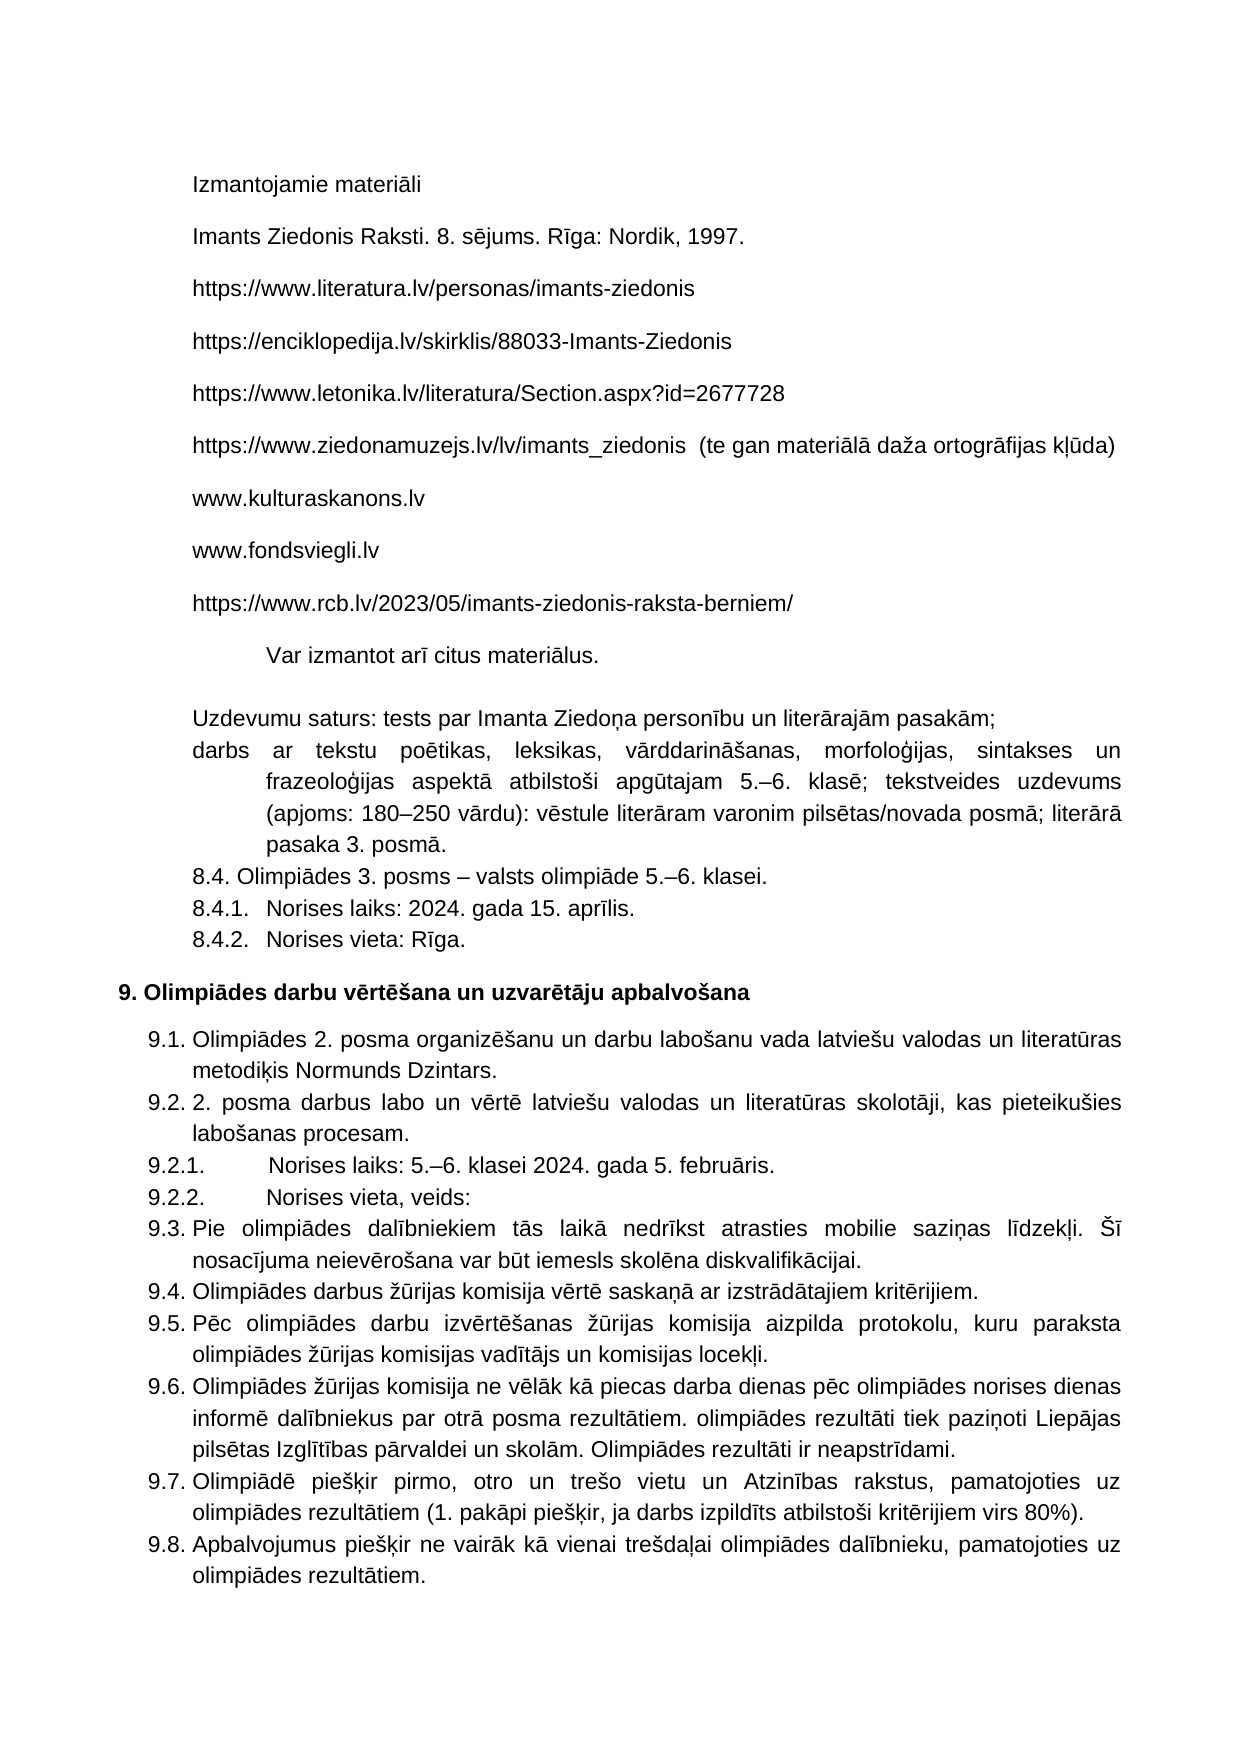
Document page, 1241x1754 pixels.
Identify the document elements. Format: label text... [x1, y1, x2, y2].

text Izmantojamie materiāli [192, 171, 1122, 197]
text Var izmantot arī citus materiālus. [118, 642, 1122, 668]
text https://www.rcb.lv/2023/05/imants-ziedonis-raksta-berniem/ [192, 590, 1122, 616]
text https://www.literatura.lv/personas/imants-ziedonis [192, 275, 1122, 302]
text 9.6. Olimpiādes žūrijas komisija ne vēlāk kā piecas darba dienas pēc olimpiādes norises dienas informē dalībniekus par otrā posma rezultātiem. olimpiādes rezultāti tiek paziņoti Liepājas pilsētas Izglītības pārvaldei un skolām. Olimpiādes rezultāti ir neapstrīdami. [148, 1373, 1122, 1462]
text 8.4.2. Norises vieta: Rīga. [192, 926, 1122, 952]
text https://www.letonika.lv/literatura/Section.aspx?id=2677728 [192, 380, 1122, 406]
text Uzdevumu saturs: tests par Imanta Ziedoņa personību un literārajām pasakām; [192, 705, 1122, 732]
text www.fondsviegli.lv [192, 537, 1122, 564]
text 9.8. Apbalvojumus piešķir ne vairāk kā vienai trešdaļai olimpiādes dalībnieku, pamatojoties uz olimpiādes rezultātiem. [148, 1531, 1122, 1589]
text www.kulturaskanons.lv [192, 485, 1122, 511]
text 9.2. 2. posma darbus labo un vērtē latviešu valodas un literatūras skolotāji, kas pieteikušies labošanas procesam. [148, 1089, 1122, 1147]
text 9.1. Olimpiādes 2. posma organizēšanu un darbu labošanu vada latviešu valodas un literatūras metodiķis Normunds Dzintars. [148, 1026, 1122, 1084]
text 9. Olimpiādes darbu vērtēšana un uzvarētāju apbalvošana [118, 978, 1122, 1005]
text https://enciklopedija.lv/skirklis/88033-Imants-Ziedonis [192, 328, 1122, 354]
text 9.2.2. Norises vieta, veids: [148, 1183, 1122, 1210]
text 9.3. Pie olimpiādes dalībniekiem tās laikā nedrīkst atrasties mobilie saziņas līdzekļi. Šī nosacījuma neievērošana var būt iemesls skolēna diskvalifikācijai. [148, 1215, 1122, 1273]
text 9.7. Olimpiādē piešķir pirmo, otro un trešo vietu un Atzinības rakstus, pamatojoties uz olimpiādes rezultātiem (1. pakāpi piešķir, ja darbs izpildīts atbilstoši kritērijiem virs 80%). [148, 1468, 1122, 1526]
text 8.4. Olimpiādes 3. posms – valsts olimpiāde 5.–6. klasei. [192, 863, 1122, 889]
text https://www.ziedonamuzejs.lv/lv/imants_ziedonis (te gan materiālā daža ortogrāfijas kļūda) [192, 432, 1122, 459]
text darbs ar tekstu poētikas, leksikas, vārddarināšanas, morfoloģijas, sintakses un frazeoloģijas aspektā atbilstoši apgūtajam 5.–6. klasē; tekstveides uzdevums (apjoms: 180–250 vārdu): vēstule literāram varonim pilsētas/novada posmā; literārā pasaka 3. posmā. [192, 737, 1122, 858]
text 8.4.1. Norises laiks: 2024. gada 15. aprīlis. [192, 894, 1122, 921]
text 9.5. Pēc olimpiādes darbu izvērtēšanas žūrijas komisija aizpilda protokolu, kuru paraksta olimpiādes žūrijas komisijas vadītājs un komisijas locekļi. [148, 1310, 1122, 1368]
text 9.4. Olimpiādes darbus žūrijas komisija vērtē saskaņā ar izstrādātajiem kritērijiem. [148, 1278, 1122, 1304]
text 9.2.1. Norises laiks: 5.–6. klasei 2024. gada 5. februāris. [148, 1152, 1122, 1178]
text Imants Ziedonis Raksti. 8. sējums. Rīga: Nordik, 1997. [192, 223, 1122, 249]
